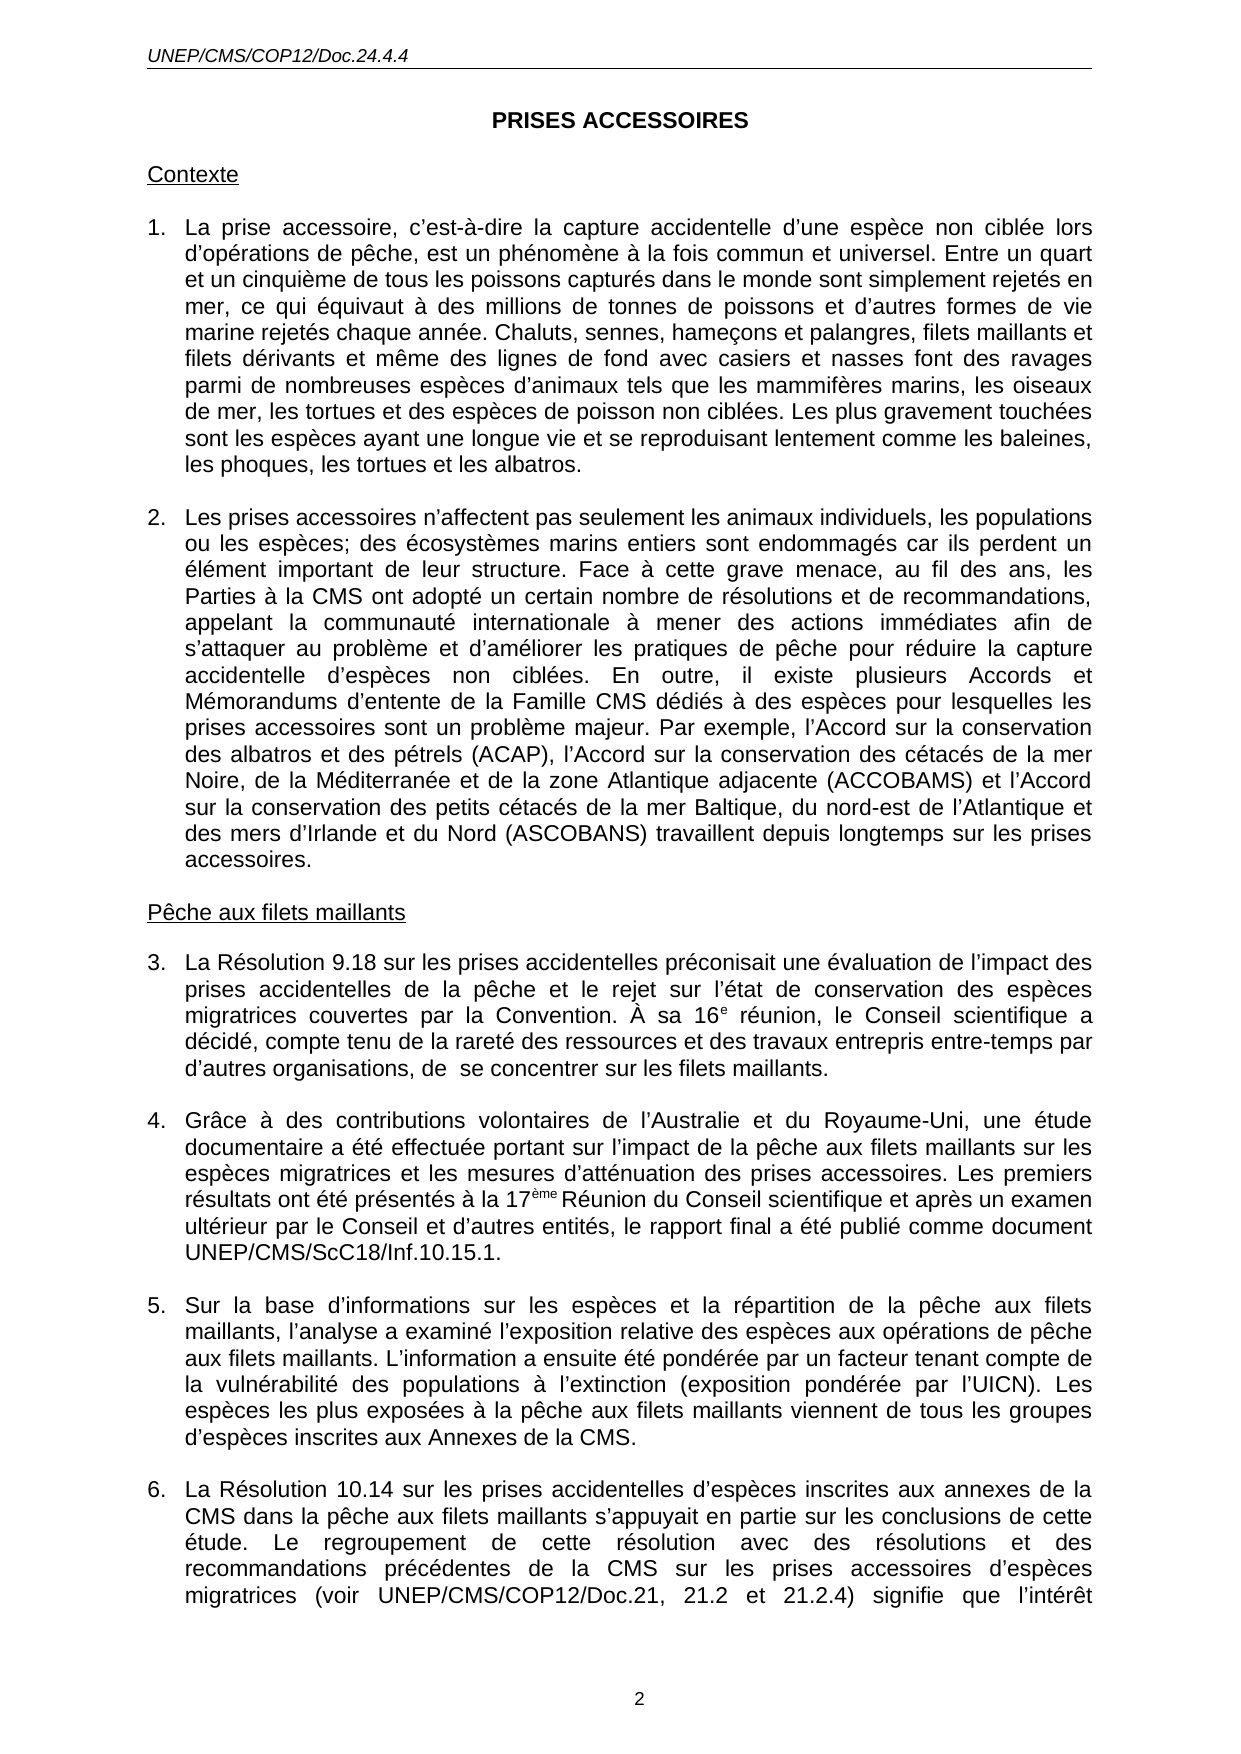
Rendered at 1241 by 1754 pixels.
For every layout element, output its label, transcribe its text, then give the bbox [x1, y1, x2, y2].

text PRISES ACCESSOIRES [147, 107, 1093, 133]
list La prise accessoire, c’est-à-dire la capture accidentelle d’une espèce non ciblée lors d’opérations de pêche, est un phénomène à la fois commun et universel. Entre un quart et un cinquième de tous les poissons capturés dans le monde sont simplement rejetés en mer, ce qui équivaut à des millions de tonnes de poissons et d’autres formes de vie marine rejetés chaque année. Chaluts, sennes, hameçons et palangres, filets maillants et filets dérivants et même des lignes de fond avec casiers et nasses font des ravages parmi de nombreuses espèces d’animaux tels que les mammifères marins, les oiseaux de mer, les tortues et des espèces de poisson non ciblées. Les plus gravement touchées sont les espèces ayant une longue vie et se reproduisant lentement comme les baleines, les phoques, les tortues et les albatros. [147, 214, 1093, 477]
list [147, 1476, 1093, 1608]
list Les prises accessoires n’affectent pas seulement les animaux individuels, les populations ou les espèces; des écosystèmes marins entiers sont endommagés car ils perdent un élément important de leur structure. Face à cette grave menace, au fil des ans, les Parties à la CMS ont adopté un certain nombre de résolutions et de recommandations, appelant la communauté internationale à mener des actions immédiates afin de s’attaquer au problème et d’améliorer les pratiques de pêche pour réduire la capture accidentelle d’espèces non ciblées. En outre, il existe plusieurs Accords et Mémorandums d’entente de la Famille CMS dédiés à des espèces pour lesquelles les prises accessoires sont un problème majeur. Par exemple, l’Accord sur la conservation des albatros et des pétrels (ACAP), l’Accord sur la conservation des cétacés de la mer Noire, de la Méditerranée et de la zone Atlantique adjacente (ACCOBAMS) et l’Accord sur la conservation des petits cétacés de la mer Baltique, du nord-est de l’Atlantique et des mers d’Irlande et du Nord (ASCOBANS) travaillent depuis longtemps sur les prises accessoires. [147, 503, 1093, 872]
text Contexte [147, 161, 1093, 187]
list La Résolution 9.18 sur les prises accidentelles préconisait une évaluation de l’impact des prises accidentelles de la pêche et le rejet sur l’état de conservation des espèces migratrices couvertes par la Convention. À sa 16e réunion, le Conseil scientifique a décidé, compte tenu de la rareté des ressources et des travaux entrepris entre-temps par d’autres organisations, de se concentrer sur les filets maillants. [147, 949, 1093, 1081]
text Pêche aux filets maillants [147, 899, 1093, 925]
list Sur la base d’informations sur les espèces et la répartition de la pêche aux filets maillants, l’analyse a examiné l’exposition relative des espèces aux opérations de pêche aux filets maillants. L’information a ensuite été pondérée par un facteur tenant compte de la vulnérabilité des populations à l’extinction (exposition pondérée par l’UICN). Les espèces les plus exposées à la pêche aux filets maillants viennent de tous les groupes d’espèces inscrites aux Annexes de la CMS. [147, 1292, 1093, 1450]
list Grâce à des contributions volontaires de l’Australie et du Royaume-Uni, une étude documentaire a été effectuée portant sur l’impact de la pêche aux filets maillants sur les espèces migratrices et les mesures d’atténuation des prises accessoires. Les premiers résultats ont été présentés à la 17ème Réunion du Conseil scientifique et après un examen ultérieur par le Conseil et d’autres entités, le rapport final a été publié comme document UNEP/CMS/ScC18/Inf.10.15.1. [147, 1107, 1093, 1266]
